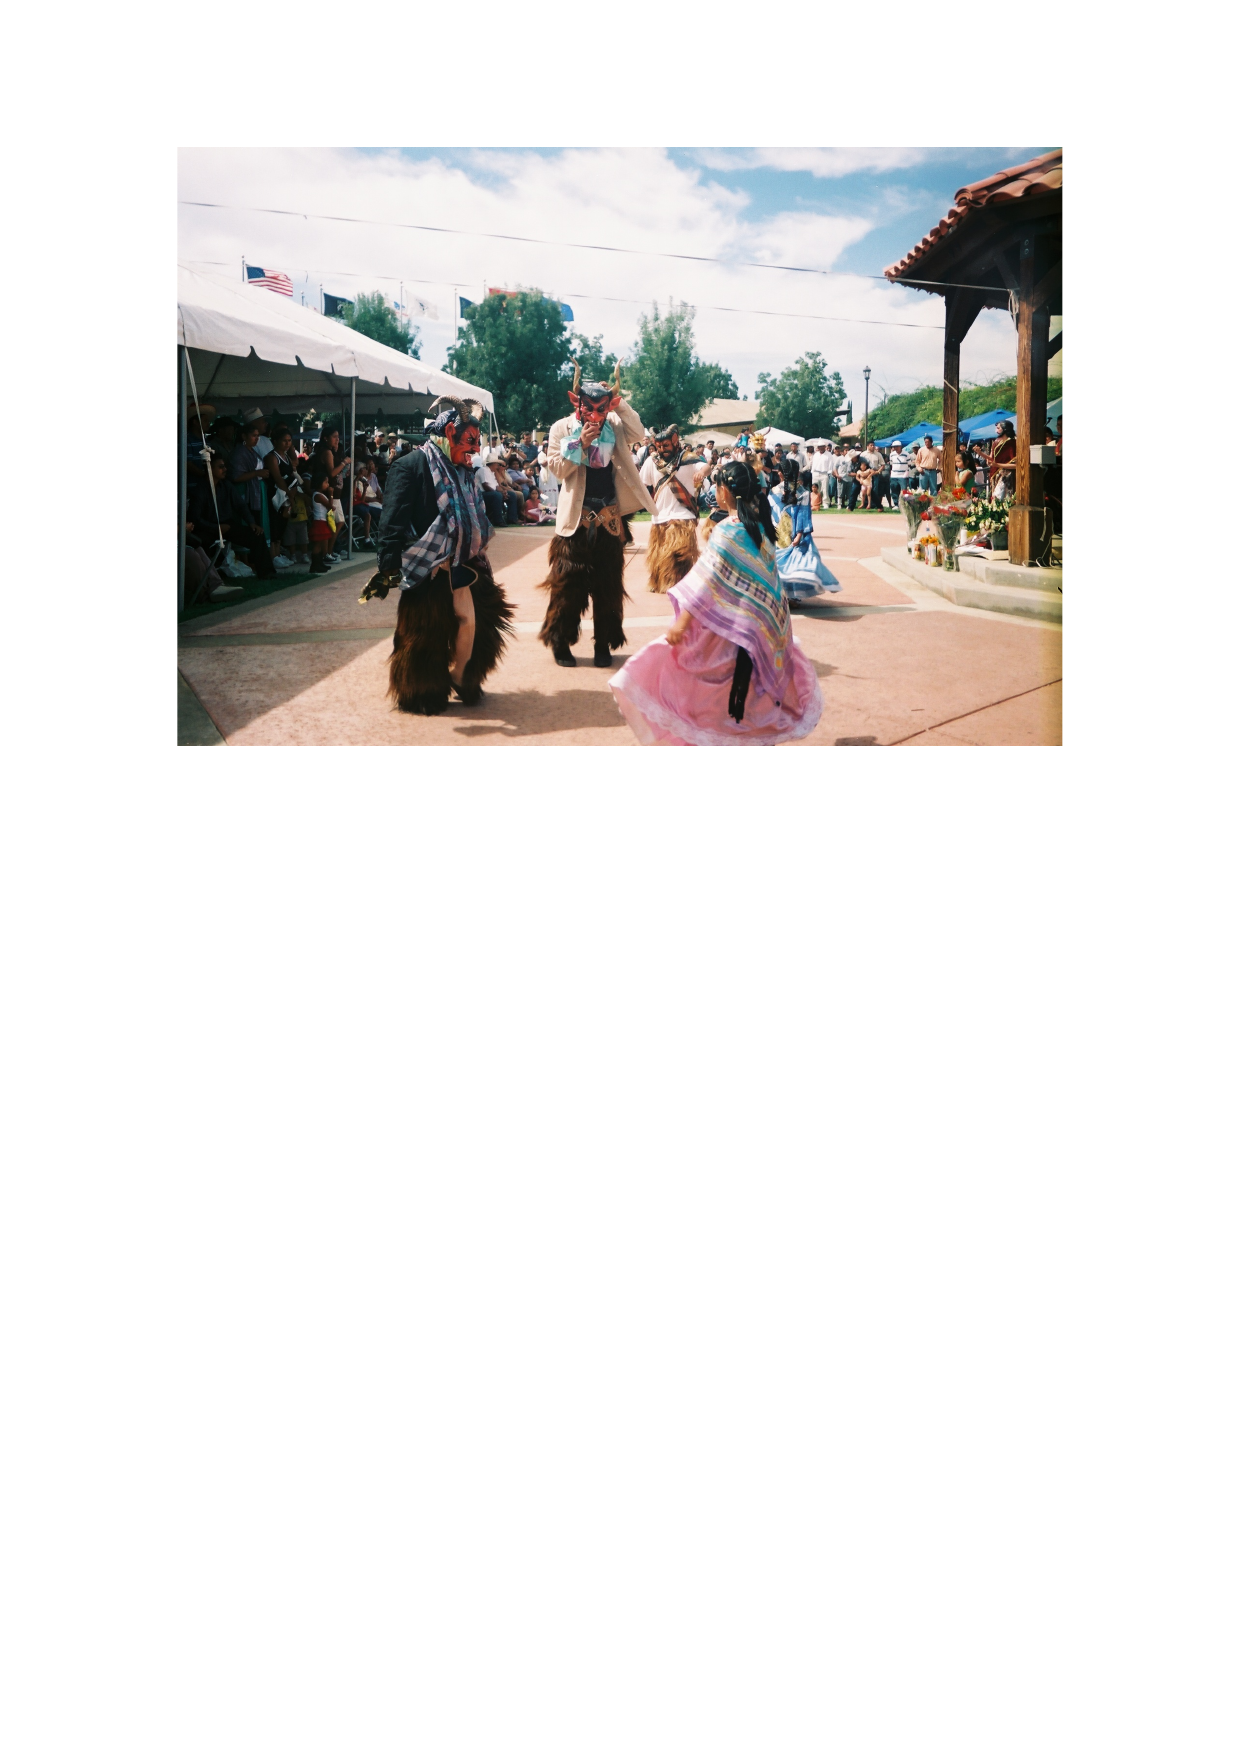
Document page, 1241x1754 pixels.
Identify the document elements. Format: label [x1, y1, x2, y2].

picture [177, 147, 1063, 746]
